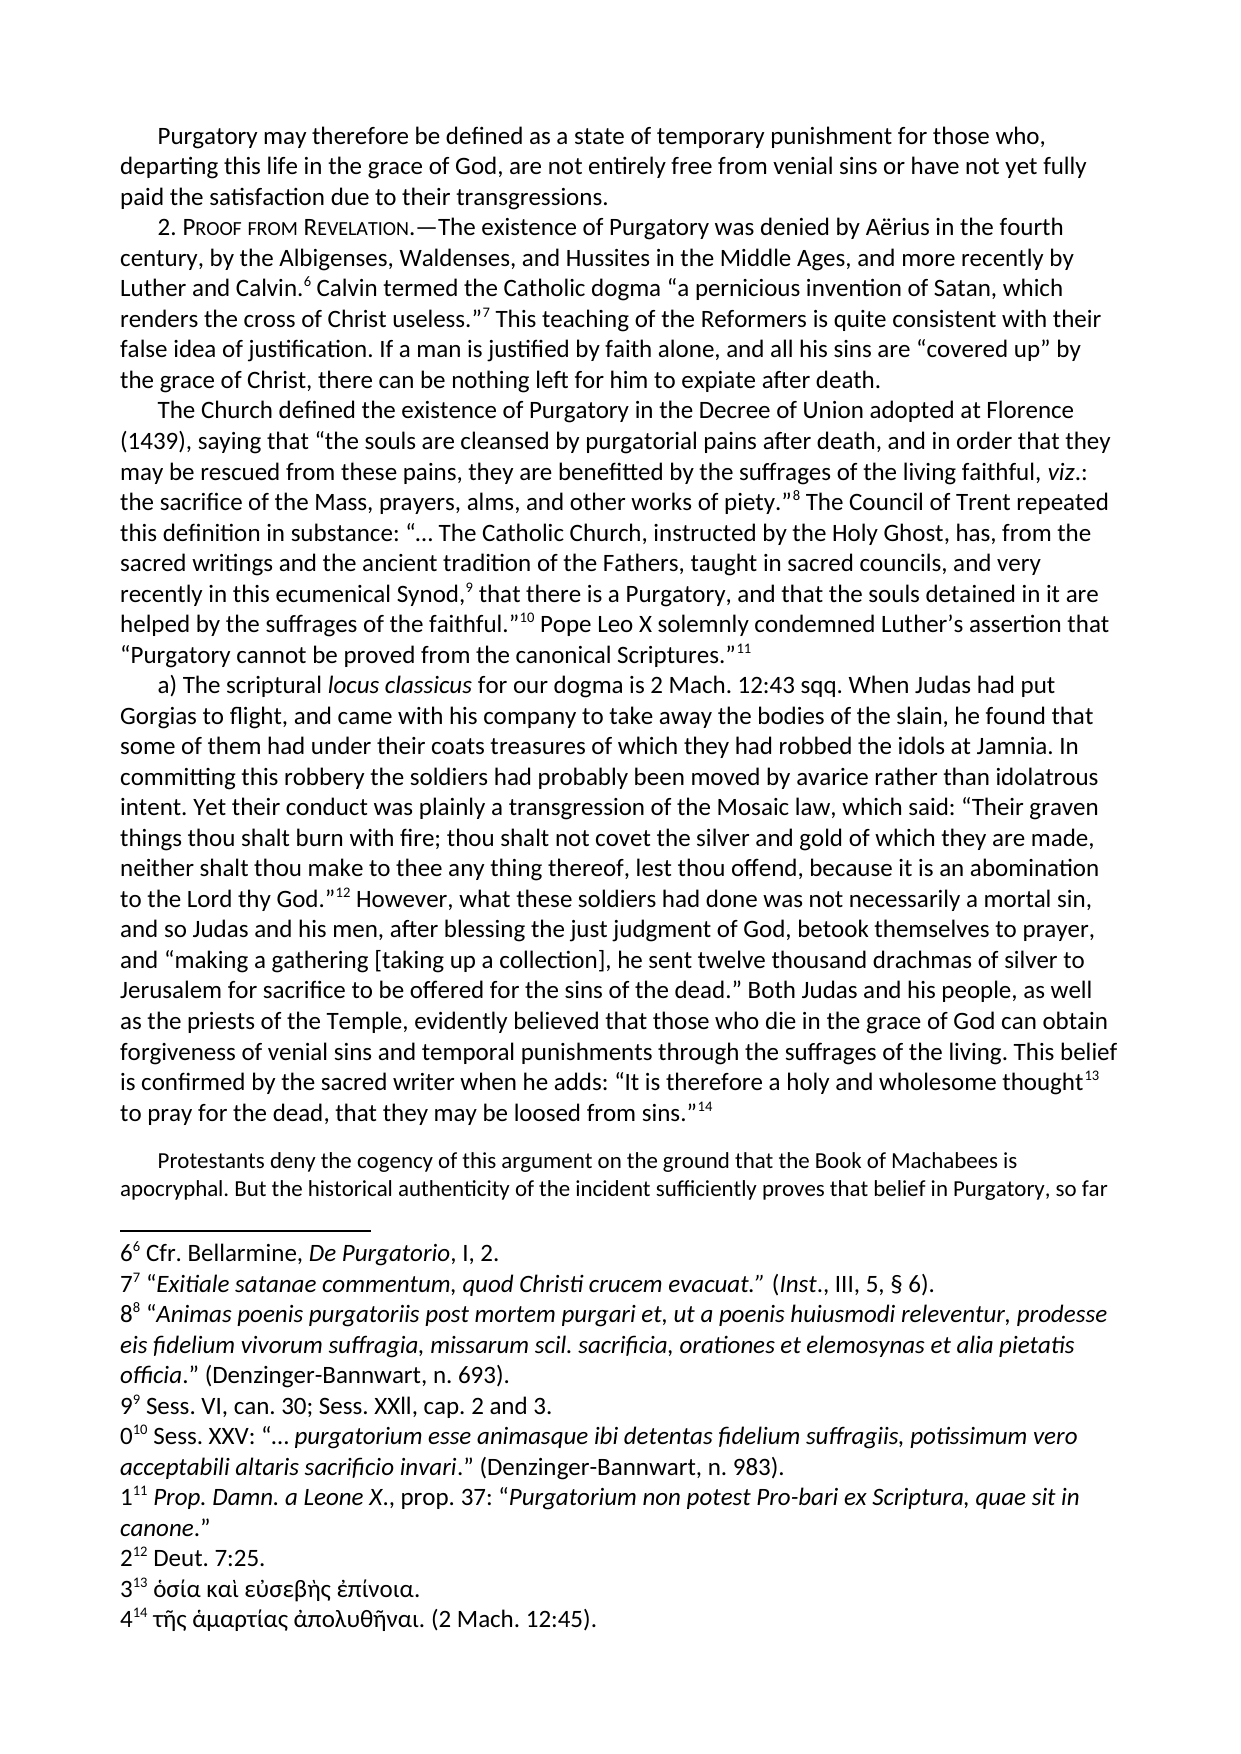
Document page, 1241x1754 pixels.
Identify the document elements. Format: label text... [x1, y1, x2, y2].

text Protestants deny the cogency of this argument on the ground that the Book of Machabees is apocryphal. But the historical authenticity of the incident sufficiently proves that belief in Purgatory, so far from being an invention of the “Papists,” was common among the Jews long before the beginning of the Christian era.15 [120, 1146, 1120, 1202]
text The Church defined the existence of Purgatory in the Decree of Union adopted at Florence (1439), saying that “the souls are cleansed by purgatorial pains after death, and in order that they may be rescued from these pains, they are benefitted by the suffrages of the living faithful, viz.: the sacrifice of the Mass, prayers, alms, and other works of piety.”8 The Council of Trent repeated this definition in substance: “… The Catholic Church, instructed by the Holy Ghost, has, from the sacred writings and the ancient tradition of the Fathers, taught in sacred councils, and very recently in this ecumenical Synod,9 that there is a Purgatory, and that the souls detained in it are helped by the suffrages of the faithful.”10 Pope Leo X solemnly condemned Luther’s assertion that “Purgatory cannot be proved from the canonical Scriptures.”11 [120, 395, 1120, 669]
text Purgatory may therefore be defined as a state of temporary punishment for those who, departing this life in the grace of God, are not entirely free from venial sins or have not yet fully paid the satisfaction due to their transgressions. [120, 120, 1120, 212]
text 2. Proof from Revelation.—The existence of Purgatory was denied by Aërius in the fourth century, by the Albigenses, Waldenses, and Hussites in the Middle Ages, and more recently by Luther and Calvin.6 Calvin termed the Catholic dogma “a pernicious invention of Satan, which renders the cross of Christ useless.”7 This teaching of the Reformers is quite consistent with their false idea of justification. If a man is justified by faith alone, and all his sins are “covered up” by the grace of Christ, there can be nothing left for him to expiate after death. [120, 212, 1120, 395]
text a) The scriptural locus classicus for our dogma is 2 Mach. 12:43 sqq. When Judas had put Gorgias to flight, and came with his company to take away the bodies of the slain, he found that some of them had under their coats treasures of which they had robbed the idols at Jamnia. In committing this robbery the soldiers had probably been moved by avarice rather than idolatrous intent. Yet their conduct was plainly a transgression of the Mosaic law, which said: “Their graven things thou shalt burn with fire; thou shalt not covet the silver and gold of which they are made, neither shalt thou make to thee any thing thereof, lest thou offend, because it is an abomination to the Lord thy God.”12 However, what these soldiers had done was not necessarily a mortal sin, and so Judas and his men, after blessing the just judgment of God, betook themselves to prayer, and “making a gathering [taking up a collection], he sent twelve thousand drachmas of silver to Jerusalem for sacrifice to be offered for the sins of the dead.” Both Judas and his people, as well as the priests of the Temple, evidently believed that those who die in the grace of God can obtain forgiveness of venial sins and temporal punishments through the suffrages of the living. This belief is confirmed by the sacred writer when he adds: “It is therefore a holy and wholesome thought13 to pray for the dead, that they may be loosed from sins.”14 [120, 669, 1120, 1127]
